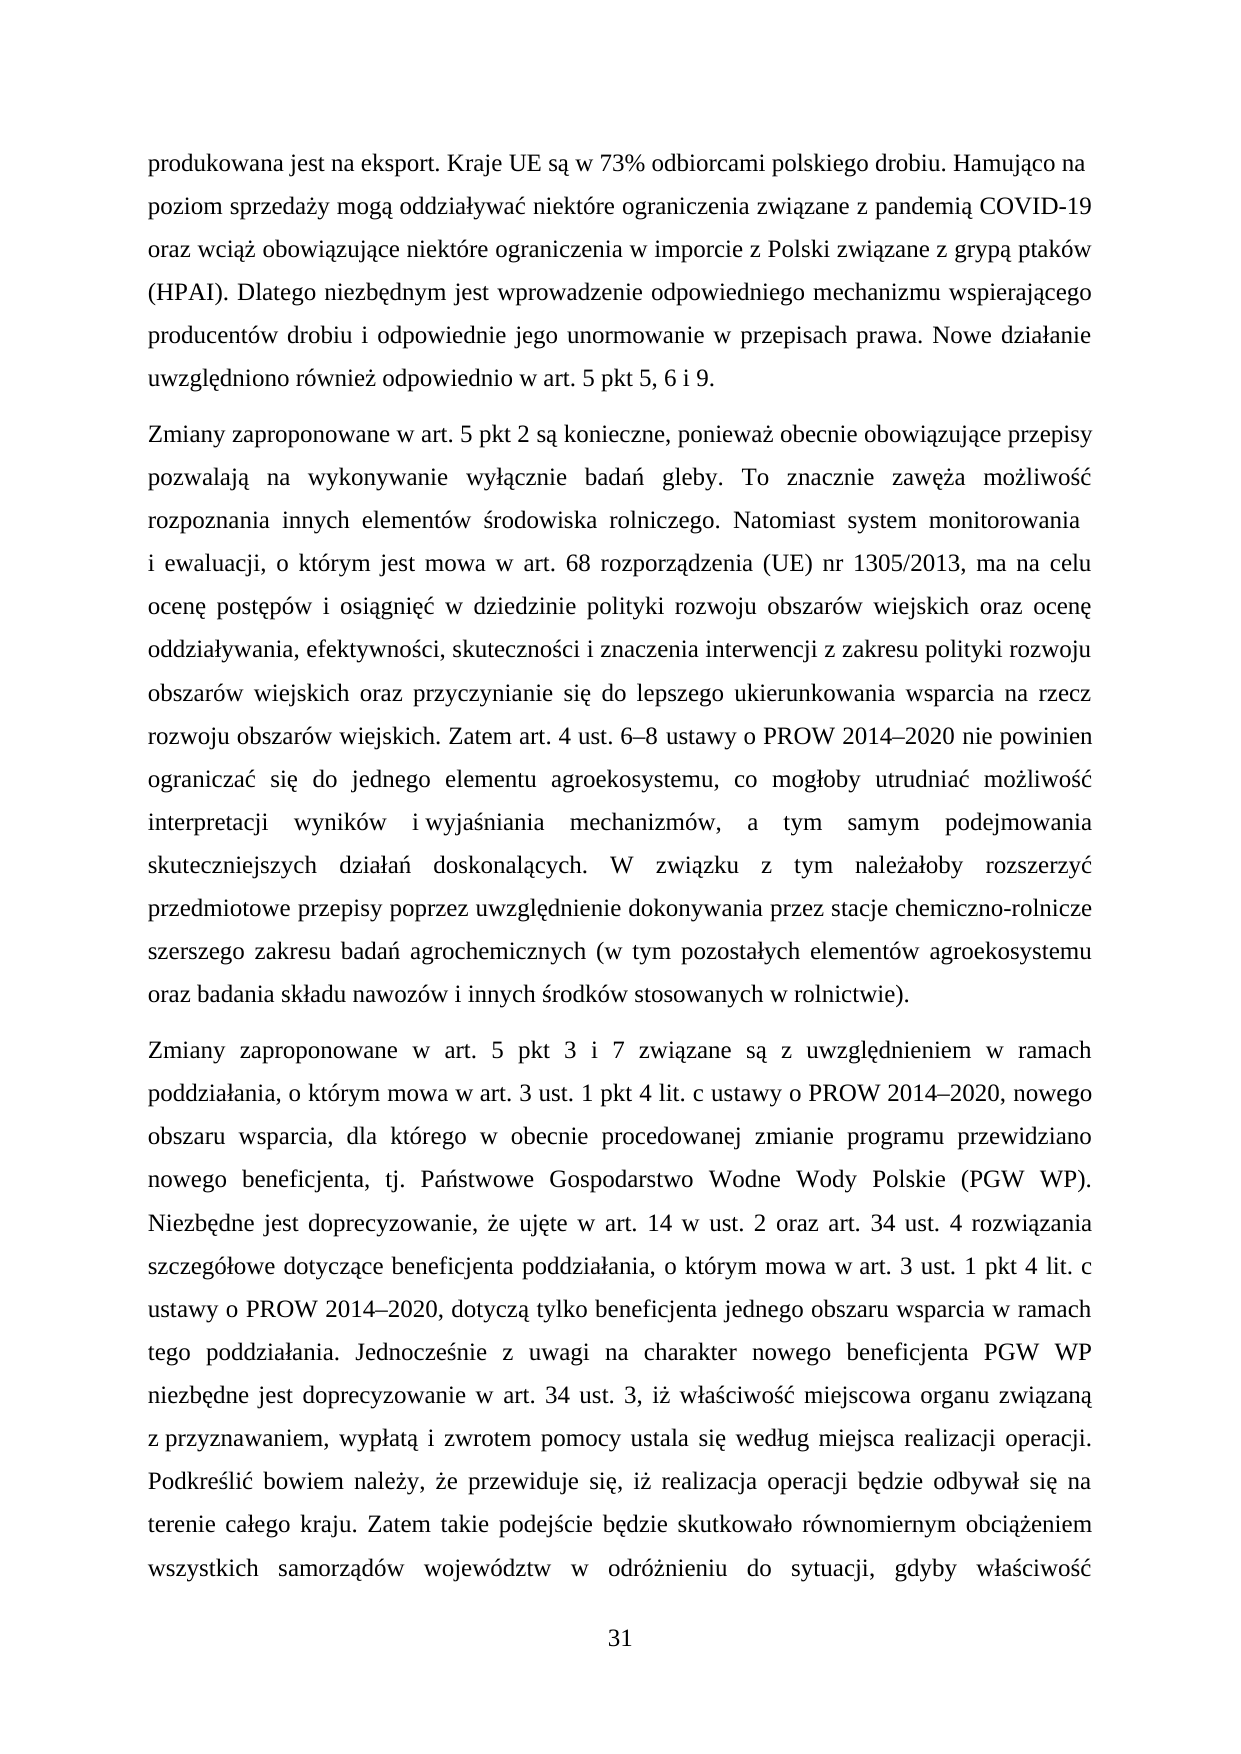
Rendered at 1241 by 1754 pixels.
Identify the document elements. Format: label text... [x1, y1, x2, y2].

text Zmiany zaproponowane w art. 5 pkt 2 są konieczne, ponieważ obecnie obowiązujące przepisy pozwalają na wykonywanie wyłącznie badań gleby. To znacznie zawęża możliwość rozpoznania innych elementów środowiska rolniczego. Natomiast system monitorowania i ewaluacji, o którym jest mowa w art. 68 rozporządzenia (UE) nr 1305/2013, ma na celu ocenę postępów i osiągnięć w dziedzinie polityki rozwoju obszarów wiejskich oraz ocenę oddziaływania, efektywności, skuteczności i znaczenia interwencji z zakresu polityki rozwoju obszarów wiejskich oraz przyczynianie się do lepszego ukierunkowania wsparcia na rzecz rozwoju obszarów wiejskich. Zatem art. 4 ust. 6–8 ustawy o PROW 2014–2020 nie powinien ograniczać się do jednego elementu agroekosystemu, co mogłoby utrudniać możliwość interpretacji wyników i wyjaśniania mechanizmów, a tym samym podejmowania skuteczniejszych działań doskonalących. W związku z tym należałoby rozszerzyć przedmiotowe przepisy poprzez uwzględnienie dokonywania przez stacje chemiczno-rolnicze szerszego zakresu badań agrochemicznych (w tym pozostałych elementów agroekosystemu oraz badania składu nawozów i innych środków stosowanych w rolnictwie). [148, 419, 1093, 1008]
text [148, 148, 1093, 392]
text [148, 1035, 1093, 1581]
